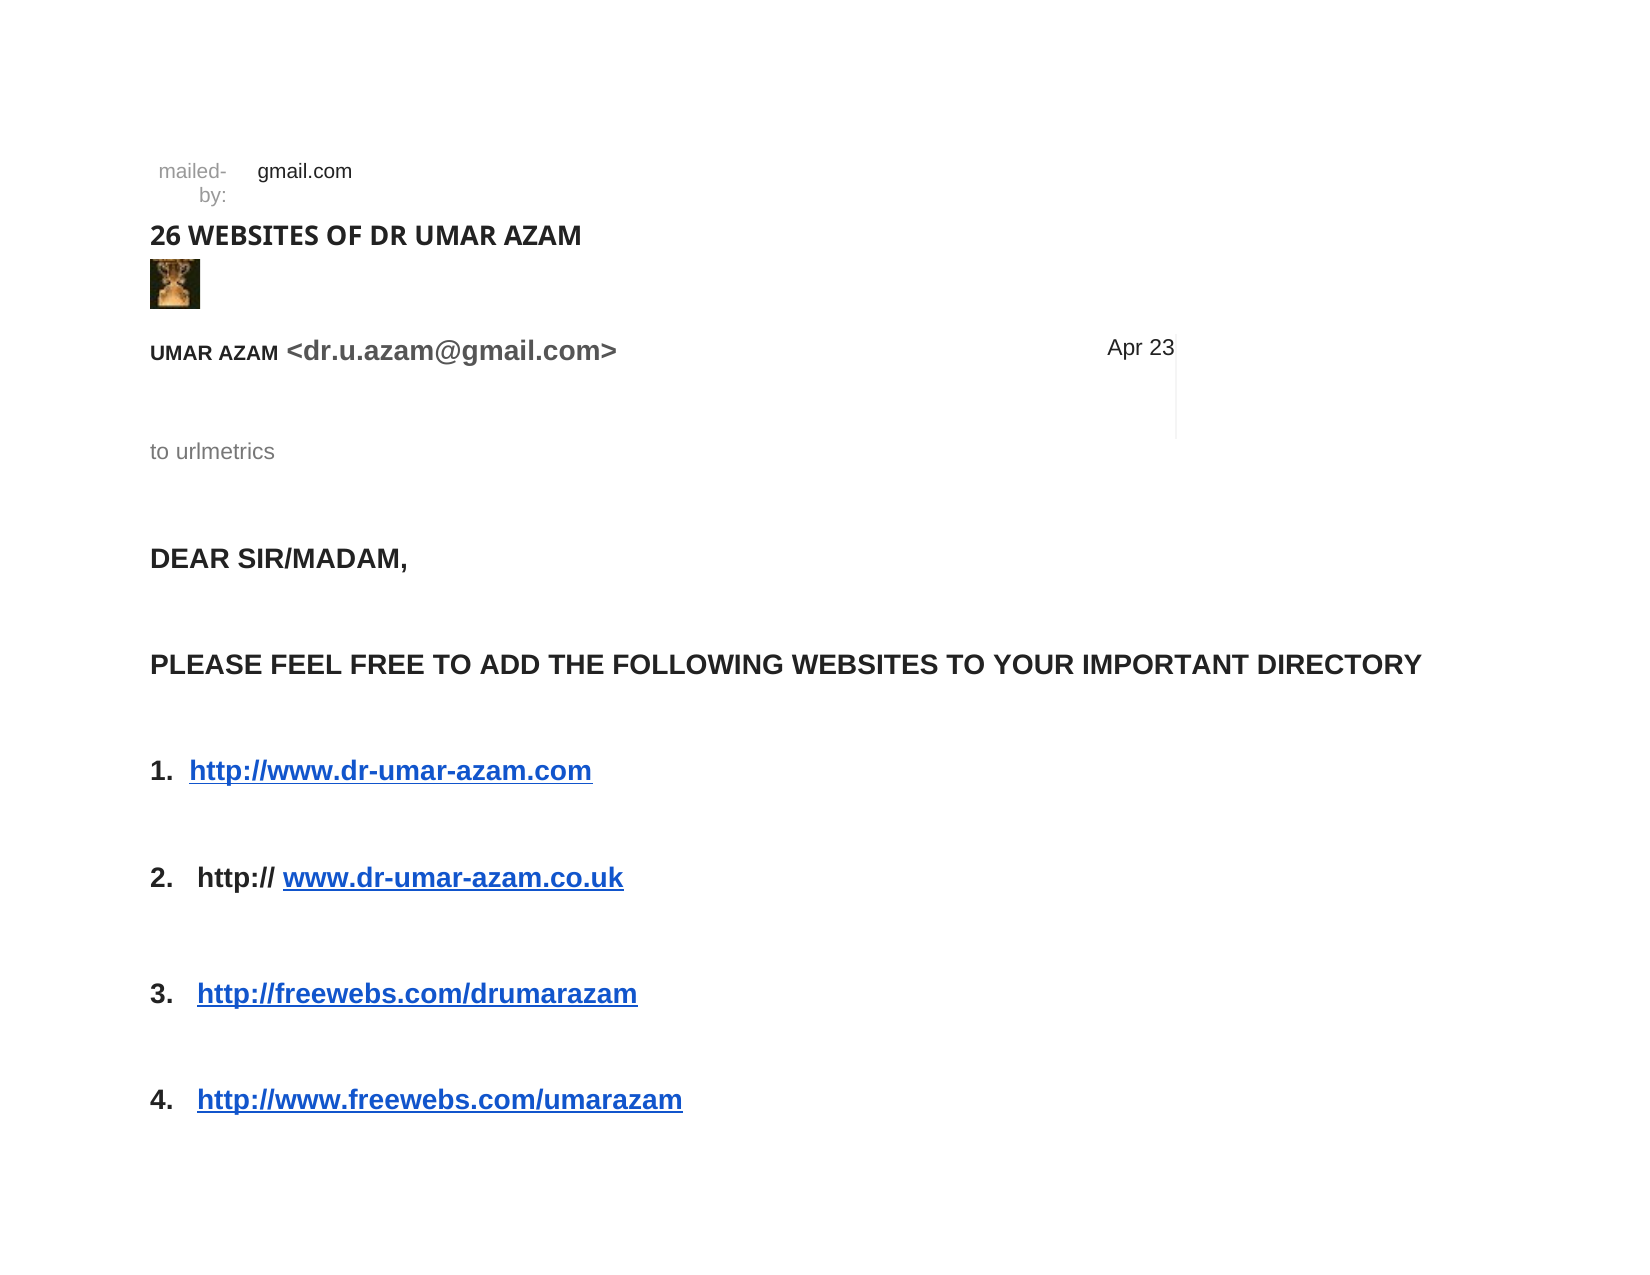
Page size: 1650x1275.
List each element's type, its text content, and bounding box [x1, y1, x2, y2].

text PLEASE FEEL FREE TO ADD THE FOLLOWING WEBSITES TO YOUR IMPORTANT DIRECTORY [150, 648, 1500, 680]
table_cell mailed-by: [150, 150, 252, 217]
text DEAR SIR/MADAM, [150, 542, 1500, 574]
text 2. http:// www.dr-umar-azam.co.uk [150, 861, 1500, 893]
picture [150, 259, 200, 309]
table_cell [150, 438, 1175, 542]
text 3. http://freewebs.com/drumarazam [150, 977, 1500, 1009]
table_cell gmail.com [252, 150, 555, 217]
table_header Apr 23 [1104, 334, 1174, 438]
text 4. http://www.freewebs.com/umarazam [150, 1083, 1500, 1116]
subtitle 26 WEBSITES OF DR UMAR AZAM [150, 217, 1500, 253]
table_header [150, 334, 1104, 438]
text 1. http://www.dr-umar-azam.com [150, 754, 1500, 787]
